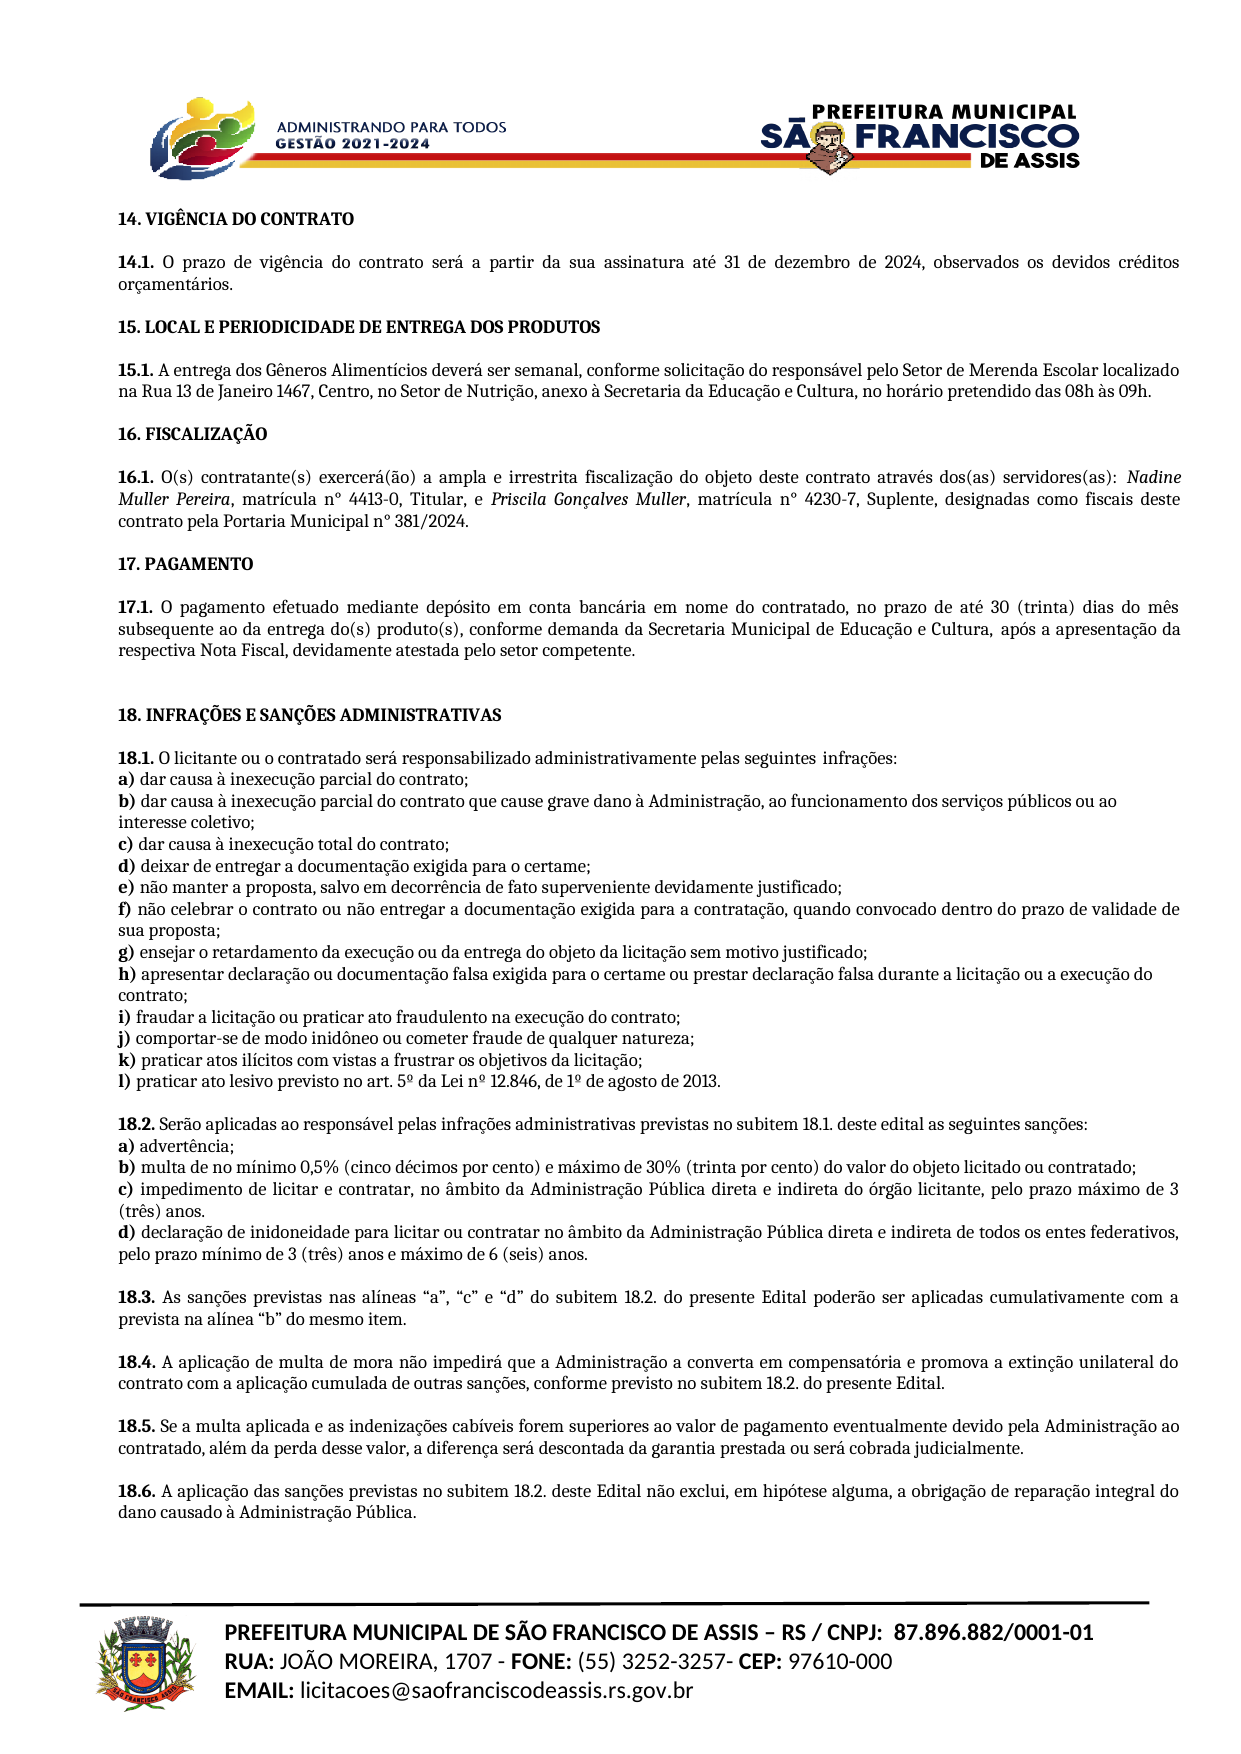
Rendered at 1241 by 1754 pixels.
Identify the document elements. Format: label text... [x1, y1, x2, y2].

text 18.5. Se a multa aplicada e as indenizações cabíveis forem superiores ao valor de pagamento eventualmente devido pela Administração ao contratado, além da perda desse valor, a diferença será descontada da garantia prestada ou será cobrada judicialmente. [118, 1416, 1181, 1459]
text 18.6. A aplicação das sanções previstas no subitem 18.2. deste Edital não exclui, em hipótese alguma, a obrigação de reparação integral do dano causado à Administração Pública. [118, 1481, 1181, 1524]
text k) praticar atos ilícitos com vistas a frustrar os objetivos da licitação; [118, 1049, 1181, 1071]
text b) dar causa à inexecução parcial do contrato que cause grave dano à Administração, ao funcionamento dos serviços públicos ou ao interesse coletivo; [118, 791, 1181, 834]
text a) dar causa à inexecução parcial do contrato; [118, 769, 1181, 791]
text 15. LOCAL E PERIODICIDADE DE ENTREGA DOS PRODUTOS [118, 316, 1181, 338]
text d) deixar de entregar a documentação exigida para o certame; [118, 855, 1181, 877]
text 17. PAGAMENTO [118, 553, 1181, 575]
text c) impedimento de licitar e contratar, no âmbito da Administração Pública direta e indireta do órgão licitante, pelo prazo máximo de 3 (três) anos. [118, 1179, 1181, 1222]
text j) comportar-se de modo inidôneo ou cometer fraude de qualquer natureza; [118, 1028, 1181, 1049]
text 18. INFRAÇÕES E SANÇÕES ADMINISTRATIVAS [118, 704, 1181, 726]
picture [118, 73, 1120, 209]
text d) declaração de inidoneidade para licitar ou contratar no âmbito da Administração Pública direta e indireta de todos os entes federativos, pelo prazo mínimo de 3 (três) anos e máximo de 6 (seis) anos. [118, 1222, 1181, 1265]
text 18.3. As sanções previstas nas alíneas “a”, “c” e “d” do subitem 18.2. do presente Edital poderão ser aplicadas cumulativamente com a prevista na alínea “b” do mesmo item. [118, 1286, 1181, 1329]
text 16.1. O(s) contratante(s) exercerá(ão) a ampla e irrestrita fiscalização do objeto deste contrato através dos(as) servidores(as): Nadine Muller Pereira, matrícula n° 4413-0, Titular, e Priscila Gonçalves Muller, matrícula n° 4230-7, Suplente, designadas como fiscais deste contrato pela Portaria Municipal n° 381/2024. [118, 467, 1181, 532]
text 16. FISCALIZAÇÃO [118, 424, 1181, 446]
text c) dar causa à inexecução total do contrato; [118, 834, 1181, 855]
text i) fraudar a licitação ou praticar ato fraudulento na execução do contrato; [118, 1006, 1181, 1028]
picture [86, 1614, 205, 1713]
text a) advertência; [118, 1136, 1181, 1157]
text g) ensejar o retardamento da execução ou da entrega do objeto da licitação sem motivo justificado; [118, 941, 1181, 963]
text 14.1. O prazo de vigência do contrato será a partir da sua assinatura até 31 de dezembro de 2024, observados os devidos créditos orçamentários. [118, 251, 1181, 294]
text e) não manter a proposta, salvo em decorrência de fato superveniente devidamente justificado; [118, 877, 1181, 898]
text l) praticar ato lesivo previsto no art. 5º da Lei nº 12.846, de 1º de agosto de 2013. [118, 1071, 1181, 1092]
text 18.4. A aplicação de multa de mora não impedirá que a Administração a converta em compensatória e promova a extinção unilateral do contrato com a aplicação cumulada de outras sanções, conforme previsto no subitem 18.2. do presente Edital. [118, 1351, 1181, 1394]
text 18.2. Serão aplicadas ao responsável pelas infrações administrativas previstas no subitem 18.1. deste edital as seguintes sanções: [118, 1114, 1181, 1136]
text h) apresentar declaração ou documentação falsa exigida para o certame ou prestar declaração falsa durante a licitação ou a execução do contrato; [118, 963, 1181, 1006]
text f) não celebrar o contrato ou não entregar a documentação exigida para a contratação, quando convocado dentro do prazo de validade de sua proposta; [118, 898, 1181, 941]
text 18.1. O licitante ou o contratado será responsabilizado administrativamente pelas seguintes infrações: [118, 747, 1181, 769]
text 14. VIGÊNCIA DO CONTRATO [118, 208, 1181, 230]
text 15.1. A entrega dos Gêneros Alimentícios deverá ser semanal, conforme solicitação do responsável pelo Setor de Merenda Escolar localizado na Rua 13 de Janeiro 1467, Centro, no Setor de Nutrição, anexo à Secretaria da Educação e Cultura, no horário pretendido das 08h às 09h. [118, 359, 1181, 402]
text 17.1. O pagamento efetuado mediante depósito em conta bancária em nome do contratado, no prazo de até 30 (trinta) dias do mês subsequente ao da entrega do(s) produto(s), conforme demanda da Secretaria Municipal de Educação e Cultura, após a apresentação da respectiva Nota Fiscal, devidamente atestada pelo setor competente. [118, 596, 1181, 661]
text b) multa de no mínimo 0,5% (cinco décimos por cento) e máximo de 30% (trinta por cento) do valor do objeto licitado ou contratado; [118, 1157, 1181, 1179]
